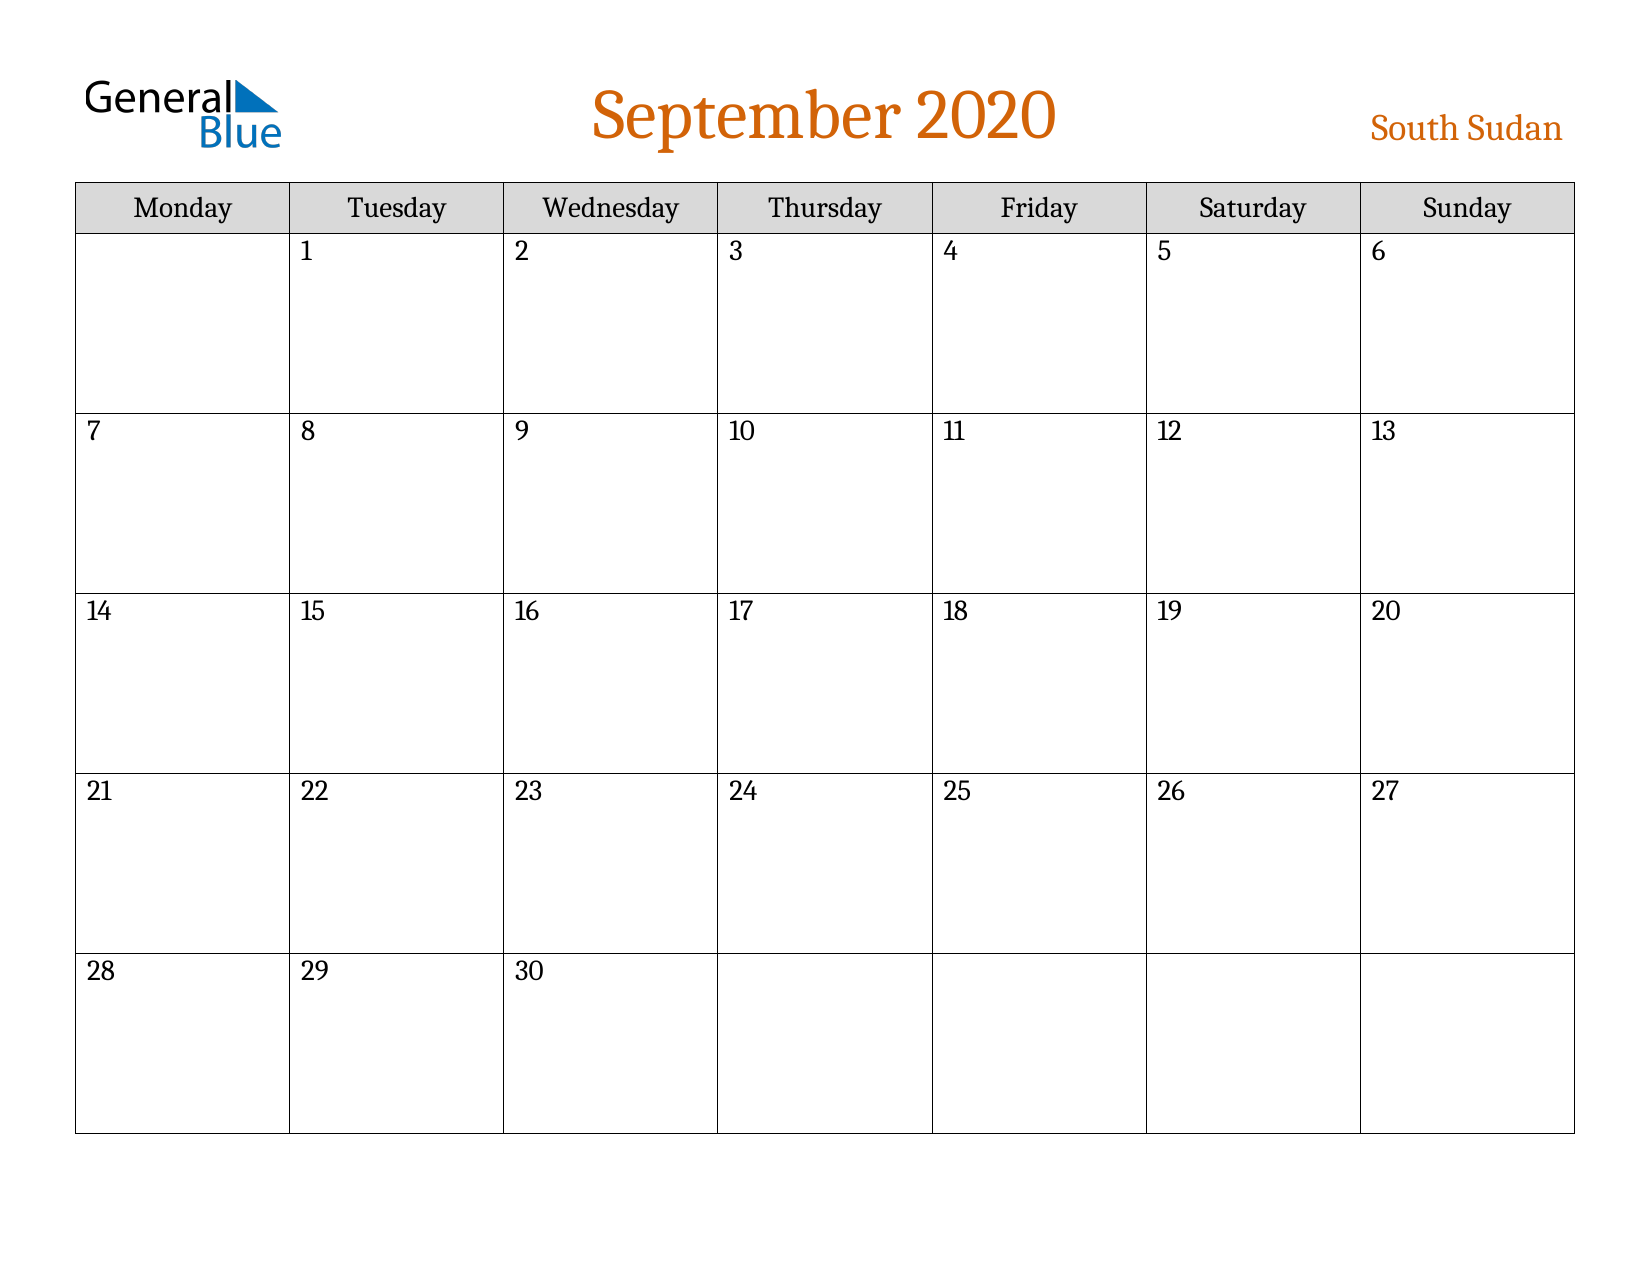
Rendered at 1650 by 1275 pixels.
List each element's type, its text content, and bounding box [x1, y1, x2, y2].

picture [86, 80, 281, 148]
table_cell 7 [76, 414, 289, 450]
table_cell Friday [933, 183, 1146, 233]
table_cell [1147, 450, 1360, 593]
table_cell [1361, 630, 1574, 773]
table_cell [1361, 990, 1574, 1133]
table_cell [718, 954, 932, 990]
table_cell Thursday [718, 183, 932, 233]
table_cell 27 [1361, 774, 1574, 810]
table_header September 2020 [504, 75, 1146, 182]
table_cell 20 [1361, 594, 1574, 630]
table_cell [1147, 990, 1360, 1133]
table_cell 10 [718, 414, 932, 450]
table_cell 28 [76, 954, 289, 990]
table_cell [76, 810, 289, 953]
table_cell [504, 630, 717, 773]
table_cell 6 [1361, 234, 1574, 270]
table_cell 18 [933, 594, 1146, 630]
table_cell [290, 810, 503, 953]
table_cell [718, 270, 932, 413]
table_cell [504, 810, 717, 953]
table_cell [76, 234, 289, 270]
table_cell [933, 450, 1146, 593]
table_cell 21 [76, 774, 289, 810]
table_cell [933, 810, 1146, 953]
table_cell [76, 270, 289, 413]
table_cell [290, 450, 503, 593]
table_cell [504, 450, 717, 593]
table_cell 22 [290, 774, 503, 810]
table_cell [76, 990, 289, 1133]
table_cell 24 [718, 774, 932, 810]
table_cell Sunday [1361, 183, 1574, 233]
table_cell 16 [504, 594, 717, 630]
table_cell Monday [76, 183, 289, 233]
table_cell [1147, 270, 1360, 413]
table_cell [718, 810, 932, 953]
table_cell 15 [290, 594, 503, 630]
table_cell 11 [933, 414, 1146, 450]
table_cell 29 [290, 954, 503, 990]
table_header South Sudan [1146, 75, 1574, 182]
table_cell Saturday [1147, 183, 1360, 233]
table_cell 2 [504, 234, 717, 270]
table_cell [1361, 954, 1574, 990]
table_cell 17 [718, 594, 932, 630]
table_cell 9 [504, 414, 717, 450]
table_cell [718, 990, 932, 1133]
table_cell [76, 630, 289, 773]
table_cell [933, 990, 1146, 1133]
table_cell [1147, 810, 1360, 953]
table_cell [1361, 270, 1574, 413]
table_cell 19 [1147, 594, 1360, 630]
table_cell [1361, 810, 1574, 953]
table_cell 25 [933, 774, 1146, 810]
table_cell 3 [718, 234, 932, 270]
table_cell 26 [1147, 774, 1360, 810]
table_header [76, 75, 503, 182]
table_cell [1147, 954, 1360, 990]
table_cell 13 [1361, 414, 1574, 450]
table_cell Wednesday [504, 183, 717, 233]
table_cell [504, 990, 717, 1133]
table_cell [290, 630, 503, 773]
table_cell 12 [1147, 414, 1360, 450]
table_cell 23 [504, 774, 717, 810]
table_cell 8 [290, 414, 503, 450]
table_cell [718, 450, 932, 593]
table_cell 4 [933, 234, 1146, 270]
table_cell [933, 270, 1146, 413]
table_cell 1 [290, 234, 503, 270]
table_cell [290, 270, 503, 413]
table_cell Tuesday [290, 183, 503, 233]
table_cell [933, 954, 1146, 990]
table_cell [718, 630, 932, 773]
table_cell [504, 270, 717, 413]
table_cell 5 [1147, 234, 1360, 270]
table_cell [76, 450, 289, 593]
table_cell [933, 630, 1146, 773]
table_cell 30 [504, 954, 717, 990]
table_cell 14 [76, 594, 289, 630]
table_cell [290, 990, 503, 1133]
table_cell [1361, 450, 1574, 593]
table_cell [1147, 630, 1360, 773]
